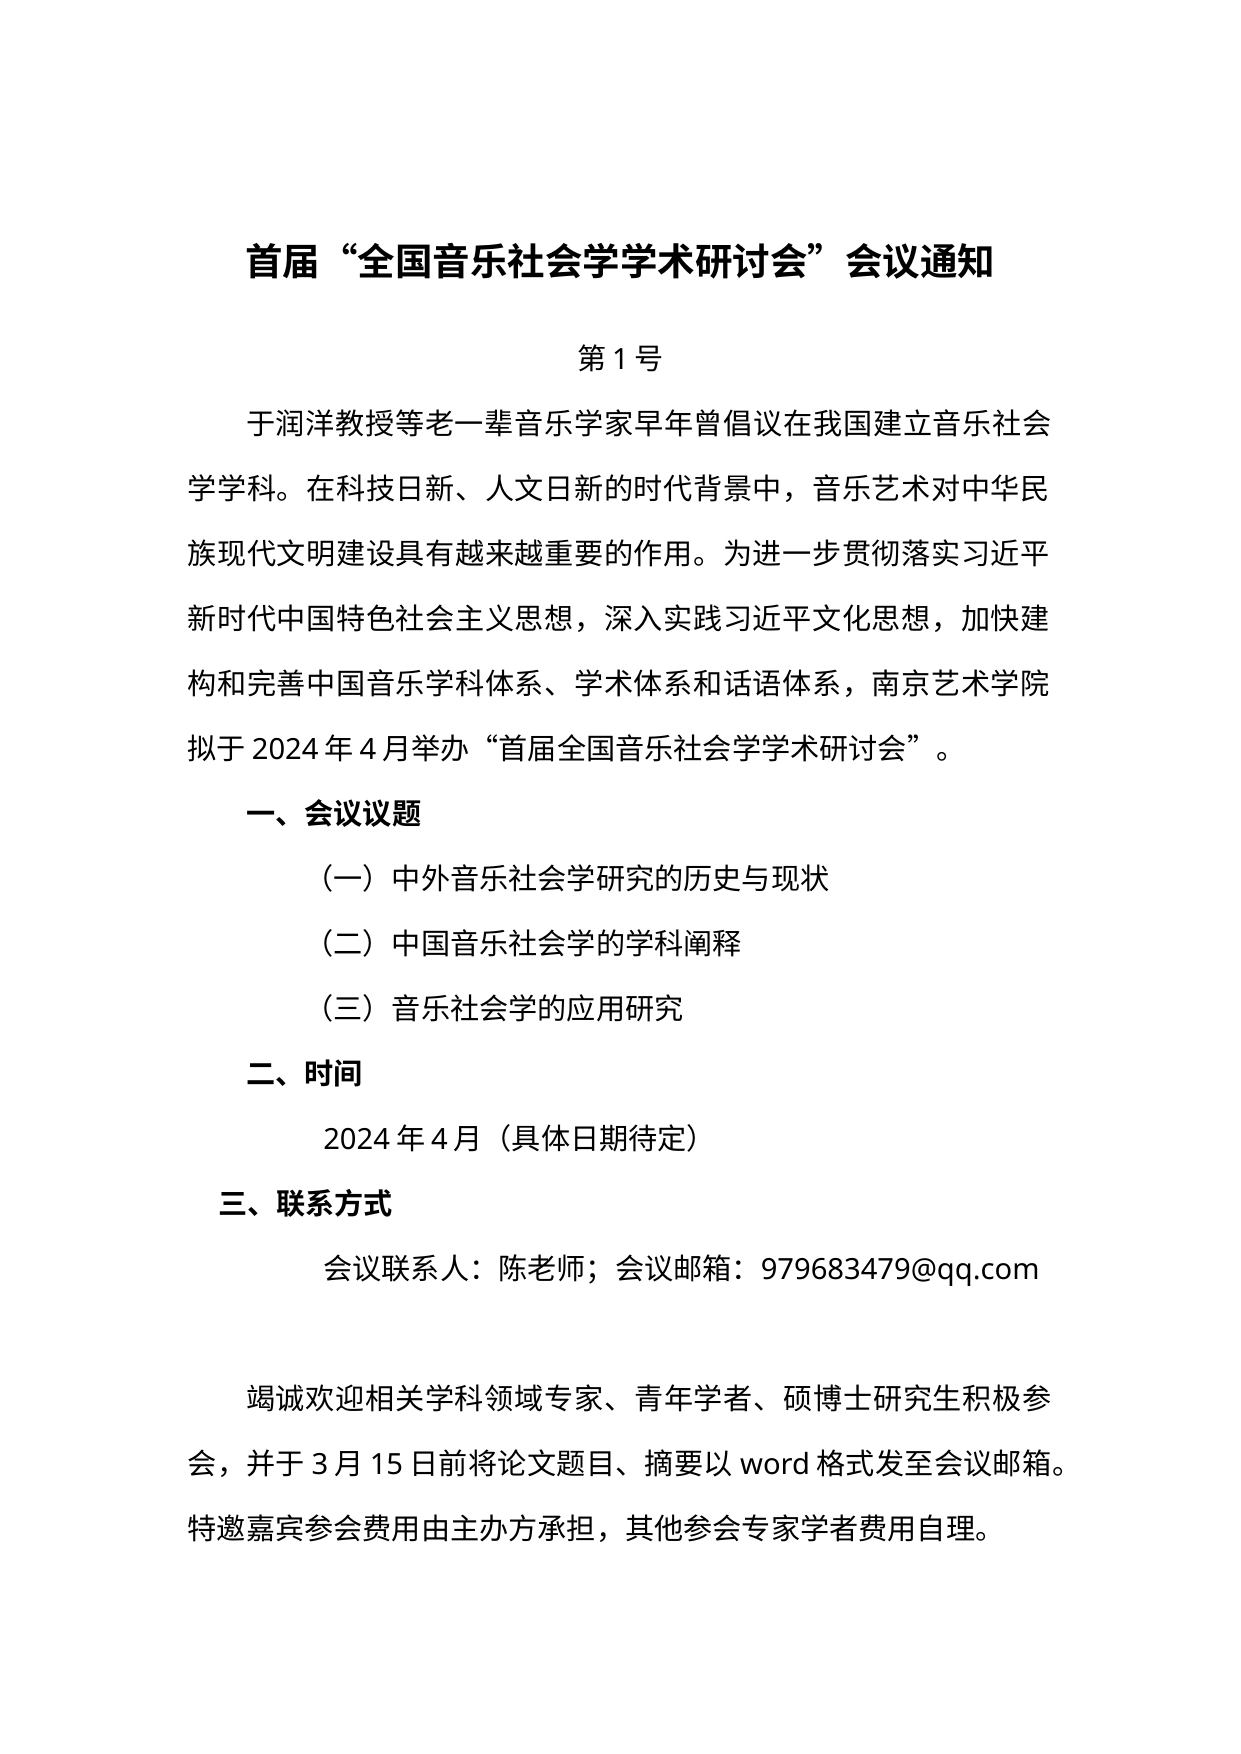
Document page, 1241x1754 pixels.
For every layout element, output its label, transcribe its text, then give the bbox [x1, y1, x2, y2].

text 会议联系人：陈老师；会议邮箱：979683479@qq.com [187, 1234, 1053, 1299]
text （一）中外音乐社会学研究的历史与现状 [187, 844, 1053, 909]
text 三、联系方式 [187, 1169, 1053, 1234]
text 于润洋教授等老一辈音乐学家早年曾倡议在我国建立音乐社会学学科。在科技日新、人文日新的时代背景中，音乐艺术对中华民族现代文明建设具有越来越重要的作用。为进一步贯彻落实习近平新时代中国特色社会主义思想，深入实践习近平文化思想，加快建构和完善中国音乐学科体系、学术体系和话语体系，南京艺术学院拟于2024年4月举办“首届全国音乐社会学学术研讨会”。 [187, 389, 1053, 779]
text 竭诚欢迎相关学科领域专家、青年学者、硕博士研究生积极参会，并于3月15日前将论文题目、摘要以word格式发至会议邮箱。特邀嘉宾参会费用由主办方承担，其他参会专家学者费用自理。 [187, 1364, 1053, 1559]
text 二、时间 [217, 1039, 1053, 1104]
text 首届“全国音乐社会学学术研讨会”会议通知 [187, 227, 1053, 292]
text （三）音乐社会学的应用研究 [187, 974, 1053, 1039]
text 一、会议议题 [217, 779, 1053, 844]
text 2024年4月（具体日期待定） [187, 1104, 1053, 1169]
text 第1号 [187, 324, 1053, 389]
text （二）中国音乐社会学的学科阐释 [187, 909, 1053, 974]
